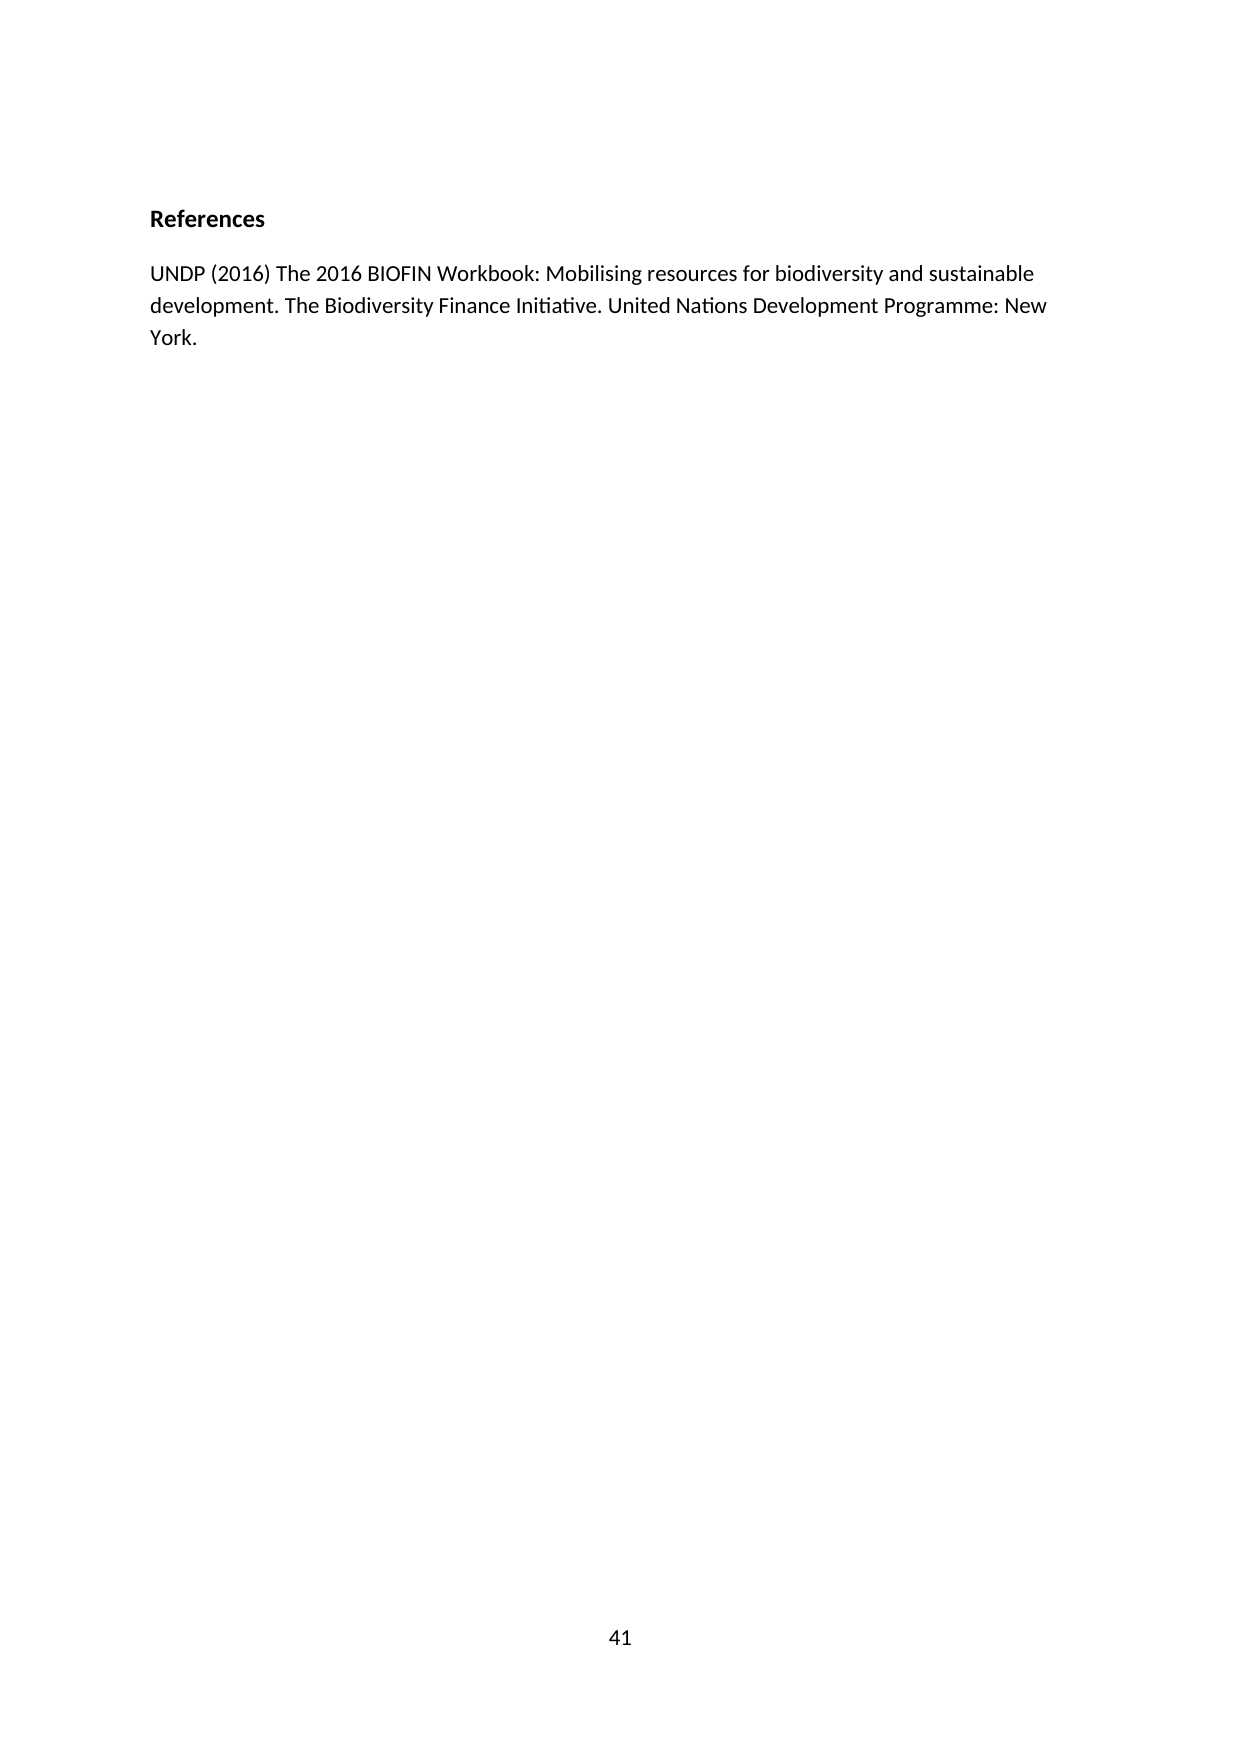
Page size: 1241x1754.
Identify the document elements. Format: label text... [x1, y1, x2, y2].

text References [150, 203, 1090, 233]
text UNDP (2016) The 2016 BIOFIN Workbook: Mobilising resources for biodiversity and sustainable development. The Biodiversity Finance Initiative. United Nations Development Programme: New York. [150, 259, 1090, 351]
